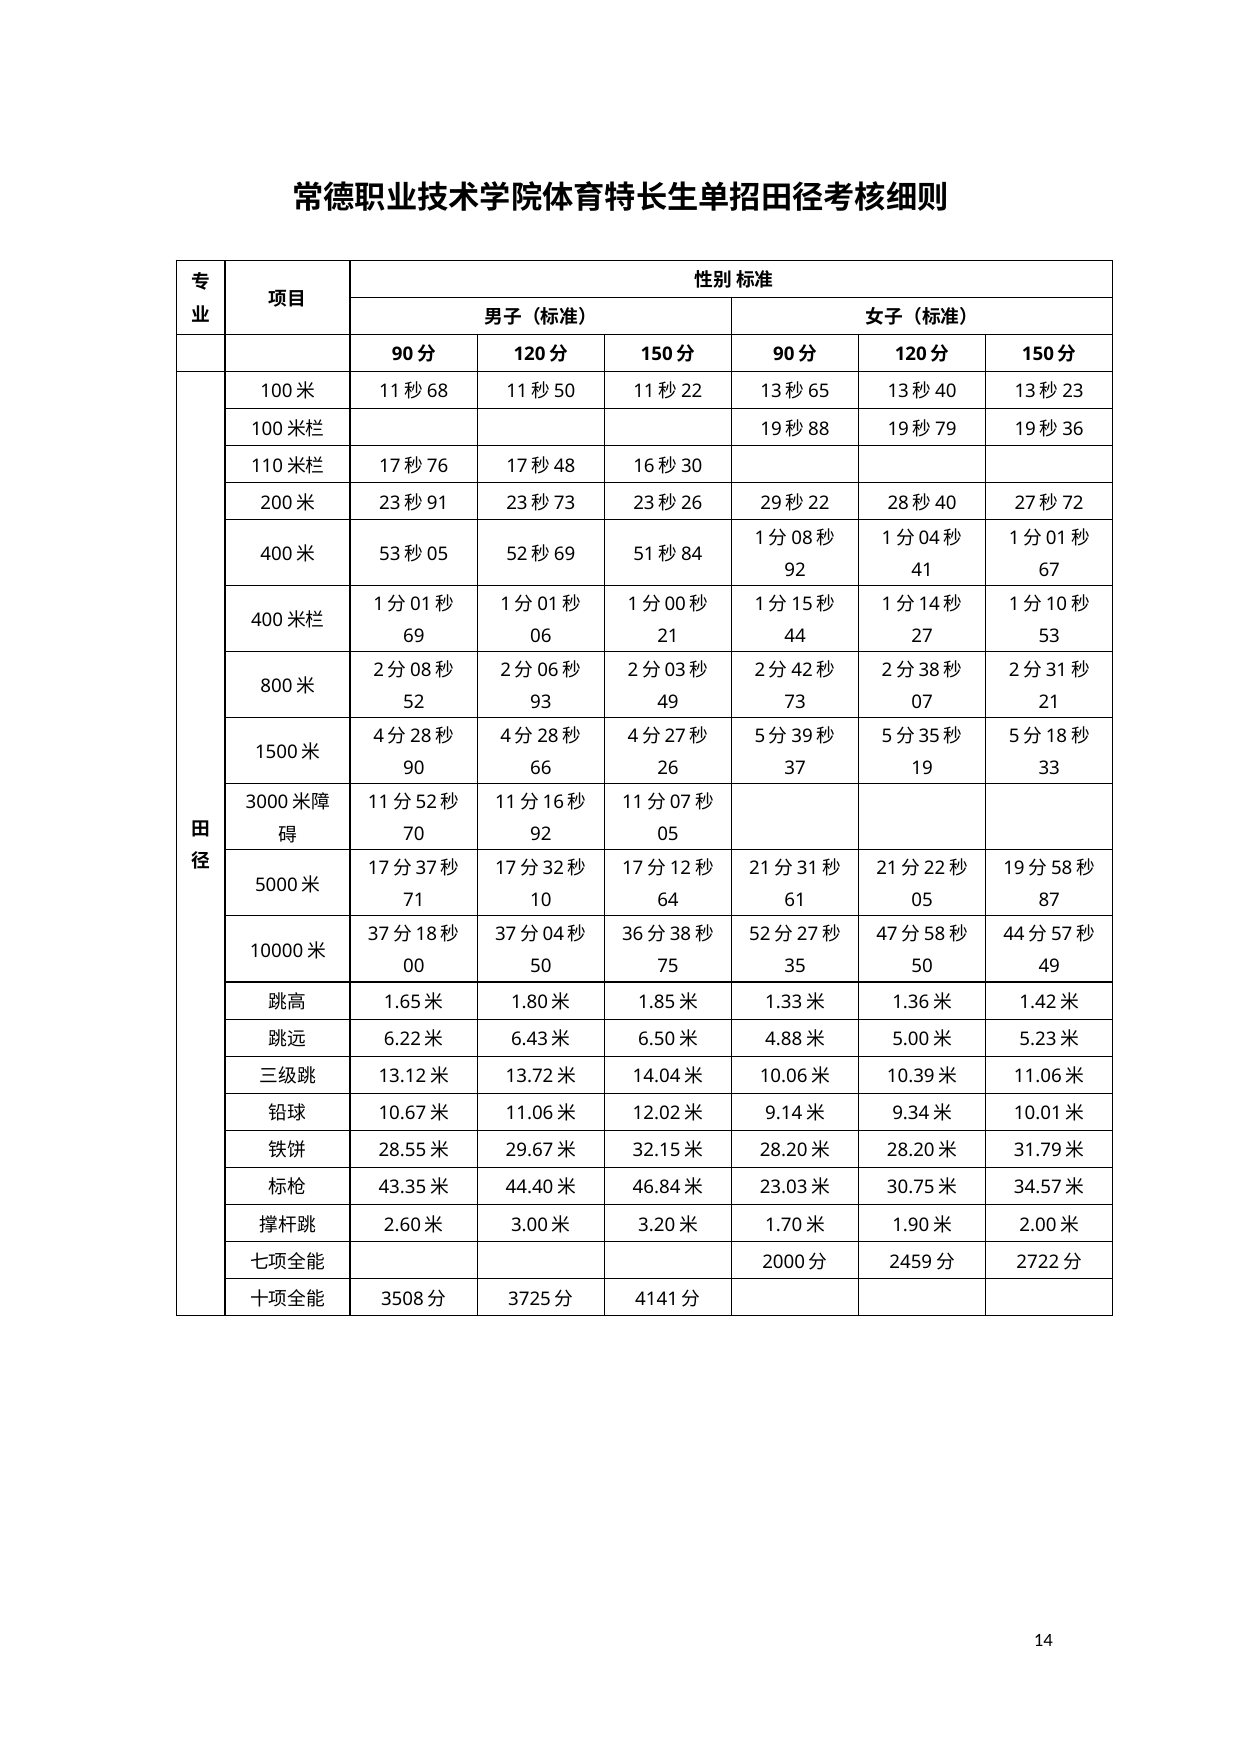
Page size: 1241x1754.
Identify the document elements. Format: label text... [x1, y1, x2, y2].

table_cell 110米栏 [226, 446, 349, 482]
table_cell 十项全能 [226, 1279, 349, 1315]
table_cell 29秒22 [732, 483, 858, 519]
table_cell 3725分 [478, 1279, 604, 1315]
table_cell 19秒79 [859, 409, 985, 445]
table_cell 11.06米 [478, 1094, 604, 1130]
table_cell 5分18秒33 [986, 718, 1112, 783]
table_cell 1.36米 [859, 983, 985, 1018]
table_cell 1分00秒21 [605, 586, 731, 651]
table_cell 16秒30 [605, 446, 731, 482]
table_cell 150分 [986, 335, 1112, 371]
table_cell 46.84米 [605, 1168, 731, 1204]
table_cell 10.67米 [351, 1094, 477, 1130]
table_cell 1.65米 [351, 983, 477, 1018]
table_cell [226, 335, 349, 371]
table_cell 800米 [226, 652, 349, 717]
table_header 项目 [226, 261, 349, 334]
table_cell 3508分 [351, 1279, 477, 1315]
table_cell 47分58秒50 [859, 916, 985, 981]
text 常德职业技术学院体育特长生单招田径考核细则 [187, 162, 1053, 227]
table_cell 1分10秒53 [986, 586, 1112, 651]
table_cell 150分 [605, 335, 731, 371]
table_cell 1分08秒92 [732, 520, 858, 585]
table_cell 4.88米 [732, 1020, 858, 1056]
table_cell [478, 1242, 604, 1278]
table_cell 5分39秒37 [732, 718, 858, 783]
table_cell 跳高 [226, 983, 349, 1018]
table_cell 11.06米 [986, 1057, 1112, 1093]
table_cell 1分04秒41 [859, 520, 985, 585]
table_cell 13秒65 [732, 372, 858, 408]
table_cell 2分06秒93 [478, 652, 604, 717]
table_cell 5000米 [226, 850, 349, 915]
table_cell 28.20米 [859, 1131, 985, 1167]
table_cell 1.42米 [986, 983, 1112, 1018]
table_cell 31.79米 [986, 1131, 1112, 1167]
table_cell 2000分 [732, 1242, 858, 1278]
table_cell 19秒88 [732, 409, 858, 445]
table_cell 11分52秒70 [351, 784, 477, 849]
table_cell 4141分 [605, 1279, 731, 1315]
table_header 性别 标准 [351, 261, 1112, 297]
table_cell [177, 335, 224, 371]
table_cell 32.15米 [605, 1131, 731, 1167]
table_cell 17秒76 [351, 446, 477, 482]
table_cell 1分01秒06 [478, 586, 604, 651]
table_cell 撑杆跳 [226, 1205, 349, 1241]
table_cell 2.60米 [351, 1205, 477, 1241]
table_cell 5分35秒19 [859, 718, 985, 783]
table_cell 200米 [226, 483, 349, 519]
table_cell 铁饼 [226, 1131, 349, 1167]
table_cell 13秒23 [986, 372, 1112, 408]
table_cell 13秒40 [859, 372, 985, 408]
table_cell 400米 [226, 520, 349, 585]
table_cell [986, 1279, 1112, 1315]
table_cell [986, 446, 1112, 482]
table_cell 跳远 [226, 1020, 349, 1056]
table_cell 17分37秒71 [351, 850, 477, 915]
table_cell 52分27秒35 [732, 916, 858, 981]
table_cell 6.50米 [605, 1020, 731, 1056]
table_cell 100米栏 [226, 409, 349, 445]
table_cell 10.06米 [732, 1057, 858, 1093]
table_cell 120分 [859, 335, 985, 371]
table_cell 3.20米 [605, 1205, 731, 1241]
table_cell 2分31秒21 [986, 652, 1112, 717]
table_cell 2分38秒07 [859, 652, 985, 717]
table_cell 14.04米 [605, 1057, 731, 1093]
table_cell 1.70米 [732, 1205, 858, 1241]
table_cell 100米 [226, 372, 349, 408]
table_cell 11分16秒92 [478, 784, 604, 849]
table_cell 9.14米 [732, 1094, 858, 1130]
table_cell 12.02米 [605, 1094, 731, 1130]
table_cell 21分31秒61 [732, 850, 858, 915]
table_cell [605, 1242, 731, 1278]
table_cell 11秒22 [605, 372, 731, 408]
table_cell 44分57秒49 [986, 916, 1112, 981]
table_cell 90分 [732, 335, 858, 371]
table_cell 1.90米 [859, 1205, 985, 1241]
table_cell 三级跳 [226, 1057, 349, 1093]
table_cell 2分42秒73 [732, 652, 858, 717]
table_cell 2分08秒52 [351, 652, 477, 717]
table_cell [478, 409, 604, 445]
table_cell [351, 409, 477, 445]
table_header 专业 [177, 261, 224, 334]
table_cell 90分 [351, 335, 477, 371]
table_cell [732, 1279, 858, 1315]
table_cell [732, 784, 858, 849]
table_cell 10000米 [226, 916, 349, 981]
table_cell 30.75米 [859, 1168, 985, 1204]
table_cell 1500米 [226, 718, 349, 783]
table_cell 34.57米 [986, 1168, 1112, 1204]
table_cell 17分12秒64 [605, 850, 731, 915]
table_cell 4分28秒90 [351, 718, 477, 783]
table_cell 28.20米 [732, 1131, 858, 1167]
table_cell 23秒73 [478, 483, 604, 519]
table_cell 1.85米 [605, 983, 731, 1018]
table_cell 女子（标准） [732, 298, 1112, 334]
table_cell 17秒48 [478, 446, 604, 482]
table_cell [986, 784, 1112, 849]
table_cell 2.00米 [986, 1205, 1112, 1241]
table_cell 28.55米 [351, 1131, 477, 1167]
table_cell 19秒36 [986, 409, 1112, 445]
table_cell 13.12米 [351, 1057, 477, 1093]
table_cell 51秒84 [605, 520, 731, 585]
table_cell [859, 446, 985, 482]
table_cell 七项全能 [226, 1242, 349, 1278]
table_cell 2分03秒49 [605, 652, 731, 717]
table_cell 23秒91 [351, 483, 477, 519]
table_cell 36分38秒75 [605, 916, 731, 981]
table_cell [732, 446, 858, 482]
table_cell 铅球 [226, 1094, 349, 1130]
table_cell [859, 1279, 985, 1315]
table_cell 400米栏 [226, 586, 349, 651]
table_cell 5.00米 [859, 1020, 985, 1056]
table_cell 3.00米 [478, 1205, 604, 1241]
table_cell [859, 784, 985, 849]
table_cell 6.43米 [478, 1020, 604, 1056]
table_cell 11秒68 [351, 372, 477, 408]
table_cell 19分58秒87 [986, 850, 1112, 915]
table_cell 2459分 [859, 1242, 985, 1278]
table_cell 田径 [177, 372, 224, 1315]
table_cell 21分22秒05 [859, 850, 985, 915]
table_cell 9.34米 [859, 1094, 985, 1130]
table_cell 2722分 [986, 1242, 1112, 1278]
table_cell 1分15秒44 [732, 586, 858, 651]
table_cell 1.80米 [478, 983, 604, 1018]
table_cell [351, 1242, 477, 1278]
table_cell 1.33米 [732, 983, 858, 1018]
table_cell 3000米障碍 [226, 784, 349, 849]
table_cell 23秒26 [605, 483, 731, 519]
table_cell 17分32秒10 [478, 850, 604, 915]
table_cell 10.01米 [986, 1094, 1112, 1130]
table_cell 23.03米 [732, 1168, 858, 1204]
table_cell 4分28秒66 [478, 718, 604, 783]
table_cell 13.72米 [478, 1057, 604, 1093]
table_cell 27秒72 [986, 483, 1112, 519]
table_cell 44.40米 [478, 1168, 604, 1204]
table_cell 28秒40 [859, 483, 985, 519]
table_cell 1分14秒27 [859, 586, 985, 651]
table_cell [605, 409, 731, 445]
table_cell 29.67米 [478, 1131, 604, 1167]
table_cell 10.39米 [859, 1057, 985, 1093]
table_cell 37分04秒50 [478, 916, 604, 981]
table_cell 4分27秒26 [605, 718, 731, 783]
table_cell 53秒05 [351, 520, 477, 585]
table_cell 男子（标准） [351, 298, 731, 334]
table_cell 43.35米 [351, 1168, 477, 1204]
table_cell 37分18秒00 [351, 916, 477, 981]
table_cell 52秒69 [478, 520, 604, 585]
table_cell 5.23米 [986, 1020, 1112, 1056]
table_cell 120分 [478, 335, 604, 371]
table_cell 11秒50 [478, 372, 604, 408]
table_cell 6.22米 [351, 1020, 477, 1056]
table_cell 1分01秒67 [986, 520, 1112, 585]
table_cell 1分01秒69 [351, 586, 477, 651]
table_cell 标枪 [226, 1168, 349, 1204]
table_cell 11分07秒05 [605, 784, 731, 849]
